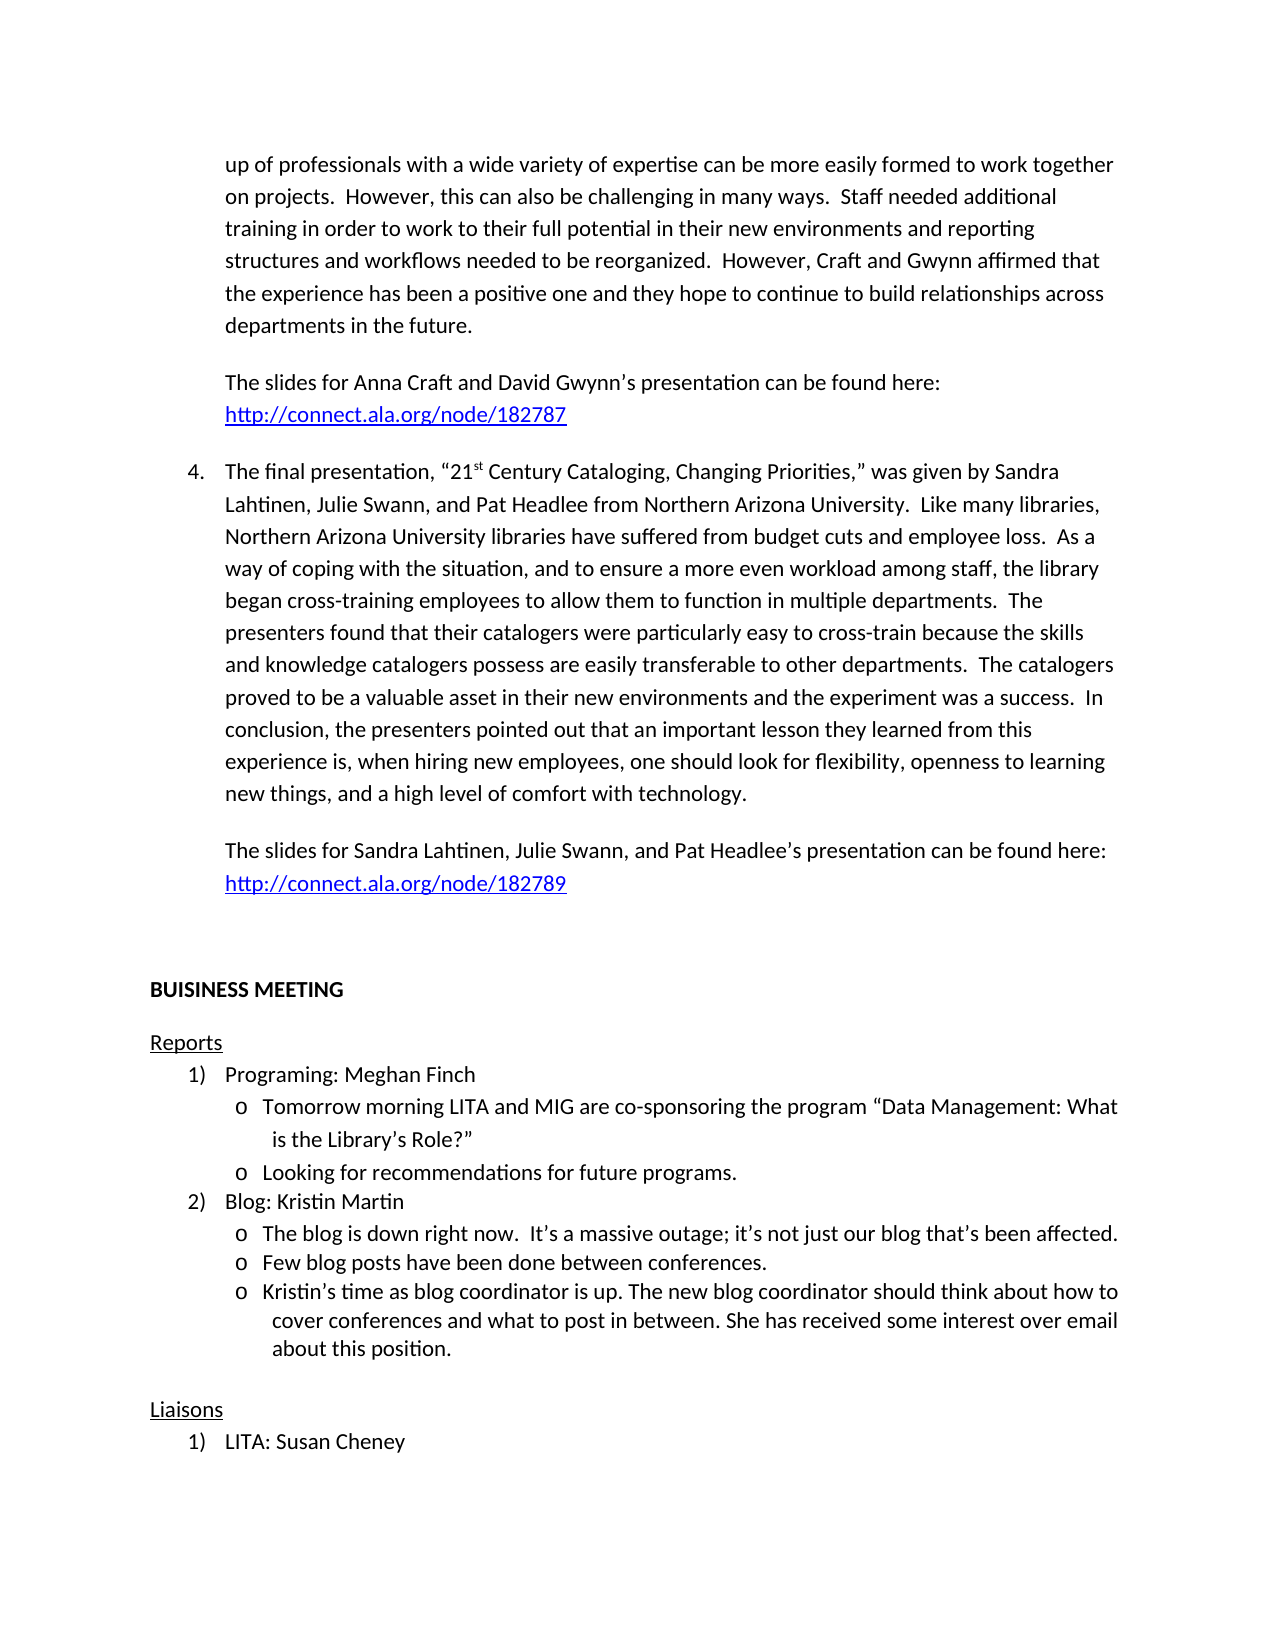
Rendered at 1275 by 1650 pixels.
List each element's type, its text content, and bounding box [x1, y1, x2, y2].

list Kristin’s time as blog coordinator is up. The new blog coordinator should think about how to cover conferences and what to post in between. She has received some interest over email about this position. [234, 1277, 1125, 1363]
list LITA: Susan Cheney [187, 1427, 1125, 1455]
text Liaisons [150, 1395, 1125, 1423]
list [187, 150, 1125, 339]
list The blog is down right now. It’s a massive outage; it’s not just our blog that’s been affected. [234, 1219, 1125, 1248]
list Few blog posts have been done between conferences. [234, 1248, 1125, 1277]
list The slides for Sandra Lahtinen, Julie Swann, and Pat Headlee’s presentation can be found here: http://connect.ala.org/node/182789 [225, 837, 1125, 897]
text BUISINESS MEETING [150, 975, 1125, 1003]
list Blog: Kristin Martin [187, 1187, 1125, 1215]
list Tomorrow morning LITA and MIG are co-sponsoring the program “Data Management: What is the Library’s Role?” [234, 1092, 1125, 1153]
list Looking for recommendations for future programs. [234, 1158, 1125, 1187]
list Programing: Meghan Finch [187, 1060, 1125, 1088]
list The final presentation, “21st Century Cataloging, Changing Priorities,” was given by Sandra Lahtinen, Julie Swann, and Pat Headlee from Northern Arizona University. Like many libraries, Northern Arizona University libraries have suffered from budget cuts and employee loss. As a way of coping with the situation, and to ensure a more even workload among staff, the library began cross-training employees to allow them to function in multiple departments. The presenters found that their catalogers were particularly easy to cross-train because the skills and knowledge catalogers possess are easily transferable to other departments. The catalogers proved to be a valuable asset in their new environments and the experiment was a success. In conclusion, the presenters pointed out that an important lesson they learned from this experience is, when hiring new employees, one should look for flexibility, openness to learning new things, and a high level of comfort with technology. [187, 457, 1125, 807]
text Reports [150, 1028, 1125, 1056]
list The slides for Anna Craft and David Gwynn’s presentation can be found here: http://connect.ala.org/node/182787 [225, 368, 1125, 428]
